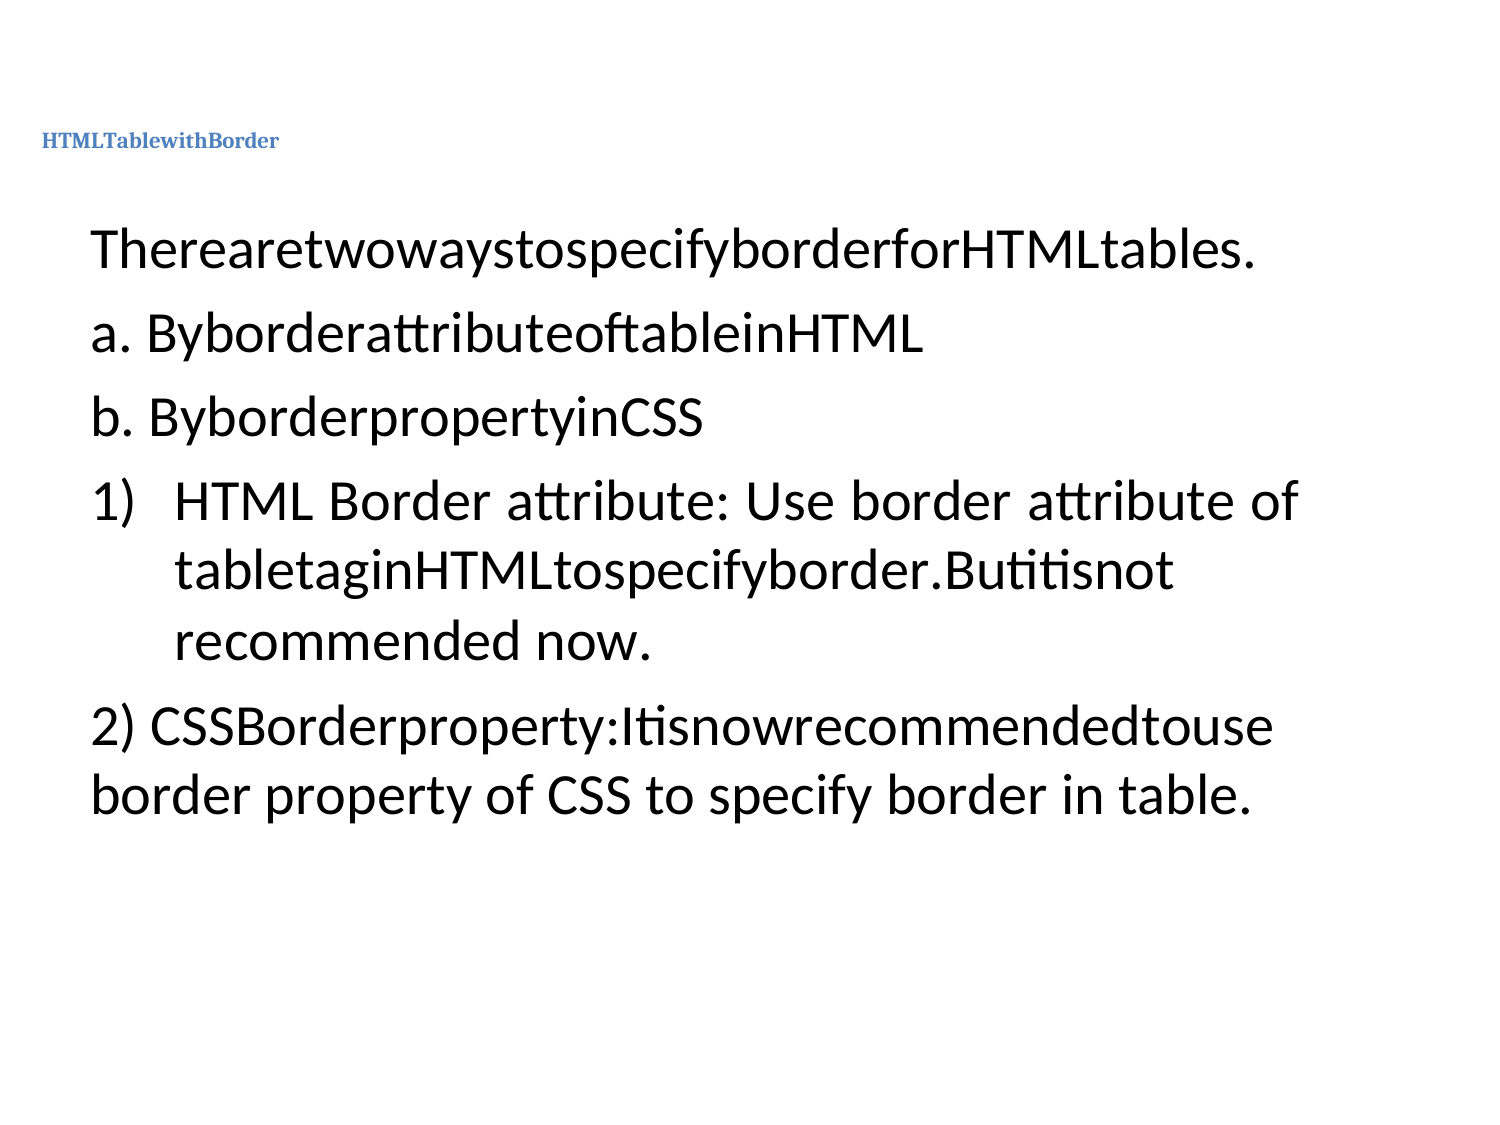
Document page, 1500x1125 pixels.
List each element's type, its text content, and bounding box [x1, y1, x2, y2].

list HTML Border attribute: Use border attribute of tabletaginHTMLtospecifyborder.Butitisnot recommended now. [90, 465, 1300, 674]
list CSSBorderproperty:Itisnowrecommendedtouse border property of CSS to specify border in table. [90, 689, 1378, 829]
list ByborderattributeoftableinHTML [90, 296, 1485, 367]
subtitle HTMLTablewithBorder [42, 127, 1485, 154]
text TherearetwowaystospecifyborderforHTMLtables. [90, 212, 1485, 283]
list ByborderpropertyinCSS [90, 380, 1485, 451]
